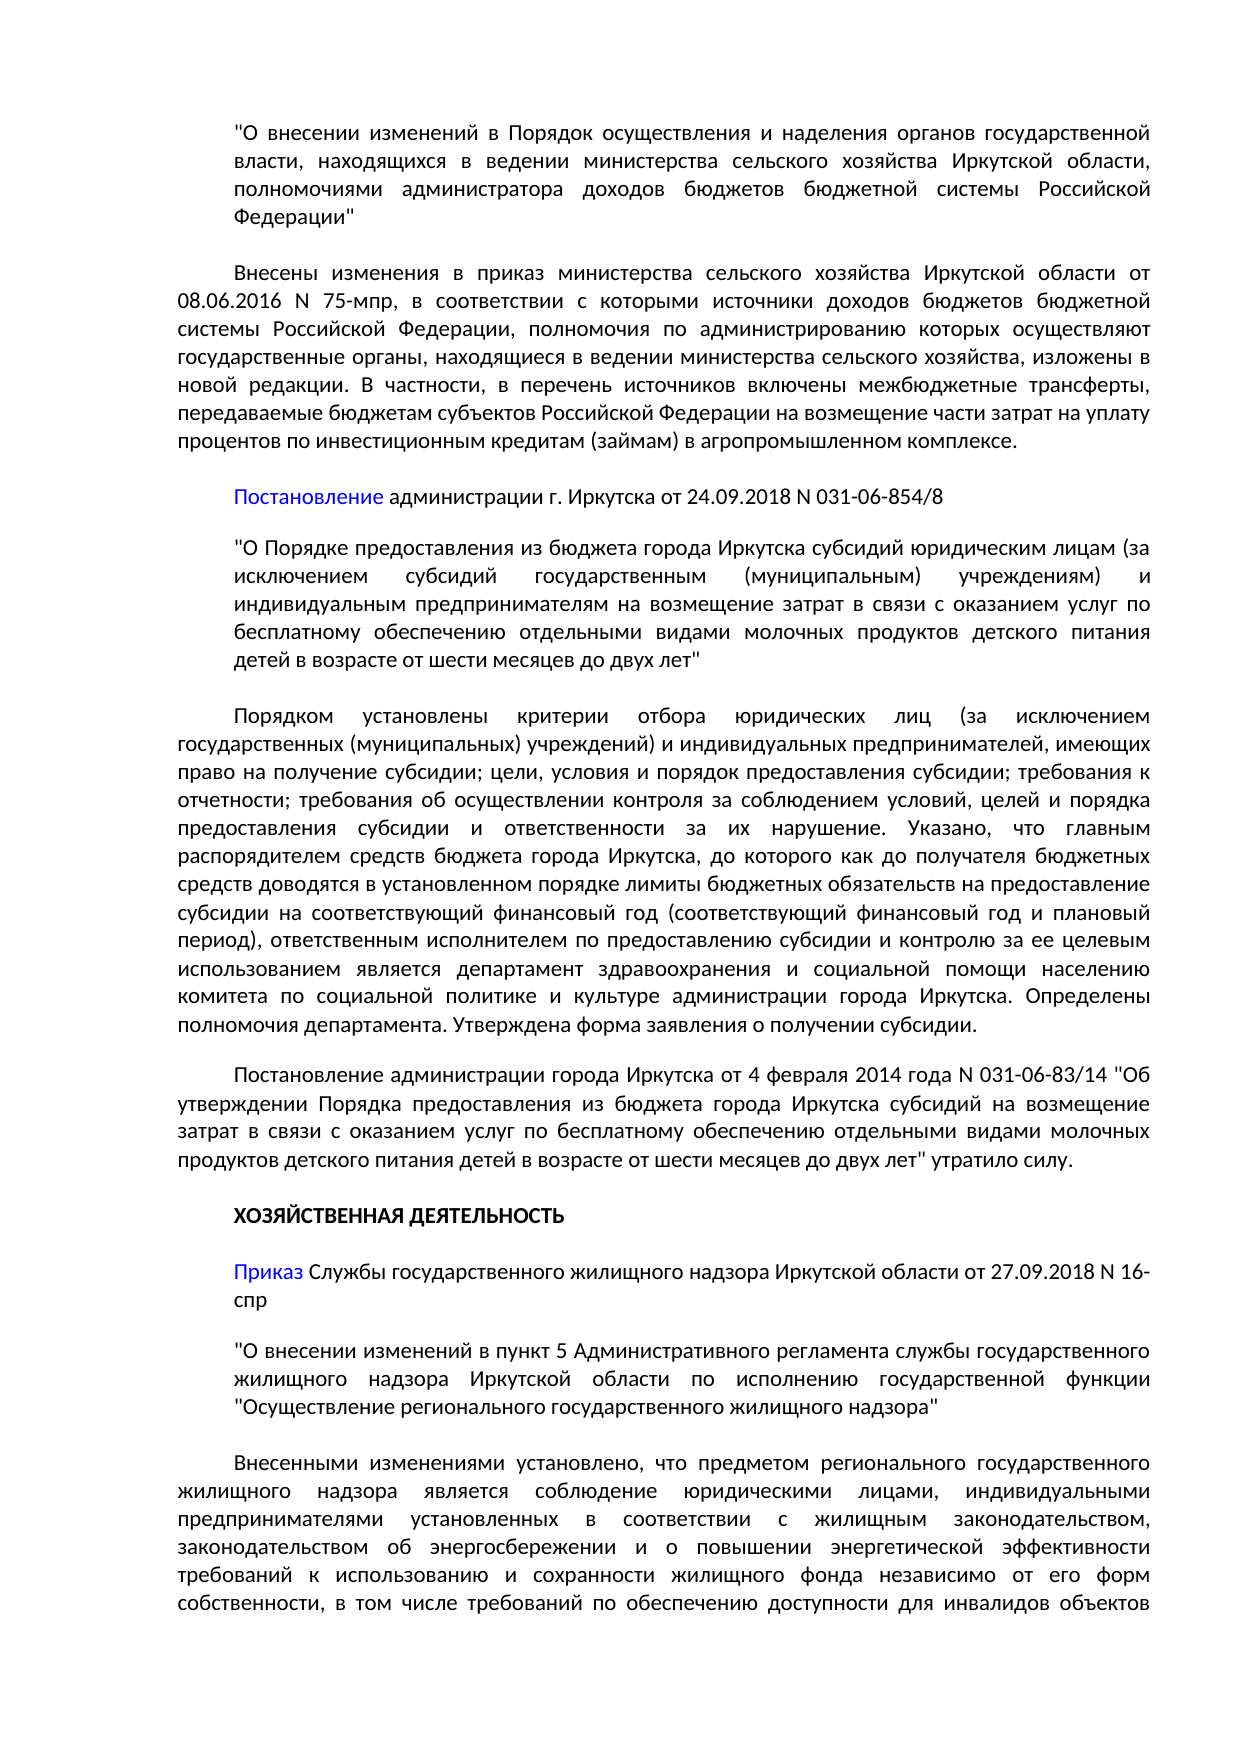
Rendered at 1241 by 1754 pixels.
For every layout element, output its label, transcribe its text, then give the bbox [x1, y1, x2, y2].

text Порядком установлены критерии отбора юридических лиц (за исключением государственных (муниципальных) учреждений) и индивидуальных предпринимателей, имеющих право на получение субсидии; цели, условия и порядок предоставления субсидии; требования к отчетности; требования об осуществлении контроля за соблюдением условий, целей и порядка предоставления субсидии и ответственности за их нарушение. Указано, что главным распорядителем средств бюджета города Иркутска, до которого как до получателя бюджетных средств доводятся в установленном порядке лимиты бюджетных обязательств на предоставление субсидии на соответствующий финансовый год (соответствующий финансовый год и плановый период), ответственным исполнителем по предоставлению субсидии и контролю за ее целевым использованием является департамент здравоохранения и социальной помощи населению комитета по социальной политике и культуре администрации города Иркутска. Определены полномочия департамента. Утверждена форма заявления о получении субсидии. [177, 701, 1152, 1038]
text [177, 1448, 1152, 1616]
text Постановление администрации города Иркутска от 4 февраля 2014 года N 031-06-83/14 "Об утверждении Порядка предоставления из бюджета города Иркутска субсидий на возмещение затрат в связи с оказанием услуг по бесплатному обеспечению отдельными видами молочных продуктов детского питания детей в возрасте от шести месяцев до двух лет" утратило силу. [177, 1061, 1152, 1173]
text "О внесении изменений в пункт 5 Административного регламента службы государственного жилищного надзора Иркутской области по исполнению государственной функции "Осуществление регионального государственного жилищного надзора" [233, 1336, 1152, 1420]
text Приказ Службы государственного жилищного надзора Иркутской области от 27.09.2018 N 16-спр [233, 1257, 1152, 1313]
text "О Порядке предоставления из бюджета города Иркутска субсидий юридическим лицам (за исключением субсидий государственным (муниципальным) учреждениям) и индивидуальным предпринимателям на возмещение затрат в связи с оказанием услуг по бесплатному обеспечению отдельными видами молочных продуктов детского питания детей в возрасте от шести месяцев до двух лет" [233, 533, 1152, 673]
title ХОЗЯЙСТВЕННАЯ ДЕЯТЕЛЬНОСТЬ [177, 1201, 1152, 1229]
text Внесены изменения в приказ министерства сельского хозяйства Иркутской области от 08.06.2016 N 75-мпр, в соответствии с которыми источники доходов бюджетов бюджетной системы Российской Федерации, полномочия по администрированию которых осуществляют государственные органы, находящиеся в ведении министерства сельского хозяйства, изложены в новой редакции. В частности, в перечень источников включены межбюджетные трансферты, передаваемые бюджетам субъектов Российской Федерации на возмещение части затрат на уплату процентов по инвестиционным кредитам (займам) в агропромышленном комплексе. [177, 258, 1152, 454]
text "О внесении изменений в Порядок осуществления и наделения органов государственной власти, находящихся в ведении министерства сельского хозяйства Иркутской области, полномочиями администратора доходов бюджетов бюджетной системы Российской Федерации" [233, 118, 1152, 230]
text Постановление администрации г. Иркутска от 24.09.2018 N 031-06-854/8 [233, 482, 1152, 510]
